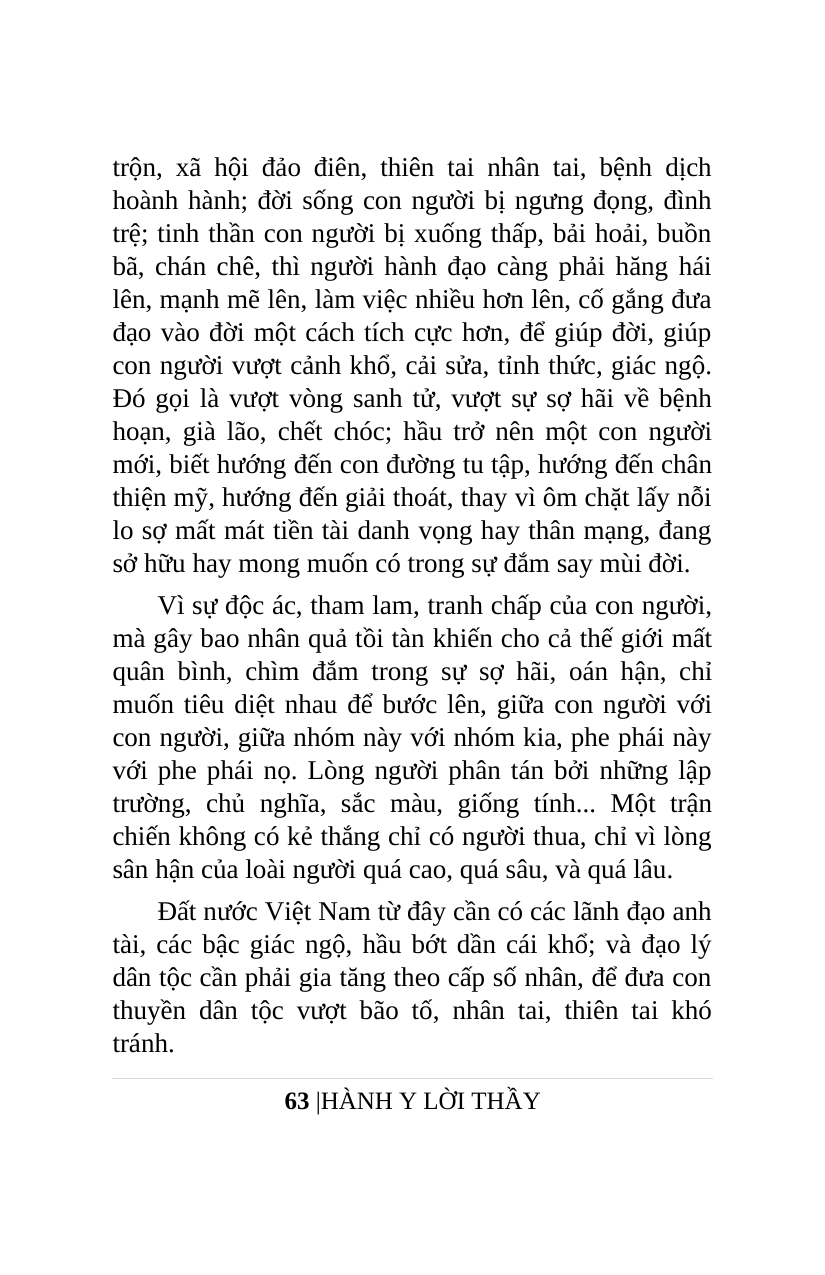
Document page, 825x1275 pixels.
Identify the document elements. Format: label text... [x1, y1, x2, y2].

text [112, 150, 713, 579]
text Đất nước Việt Nam từ đây cần có các lãnh đạo anh tài, các bậc giác ngộ, hầu bớt dần cái khổ; và đạo lý dân tộc cần phải gia tăng theo cấp số nhân, để đưa con thuyền dân tộc vượt bão tố, nhân tai, thiên tai khó tránh. [112, 894, 713, 1059]
text Vì sự độc ác, tham lam, tranh chấp của con người, mà gây bao nhân quả tồi tàn khiến cho cả thế giới mất quân bình, chìm đắm trong sự sợ hãi, oán hận, chỉ muốn tiêu diệt nhau để bước lên, giữa con người với con người, giữa nhóm này với nhóm kia, phe phái này với phe phái nọ. Lòng người phân tán bởi những lập trường, chủ nghĩa, sắc màu, giống tính... Một trận chiến không có kẻ thắng chỉ có người thua, chỉ vì lòng sân hận của loài người quá cao, quá sâu, và quá lâu. [112, 588, 713, 885]
